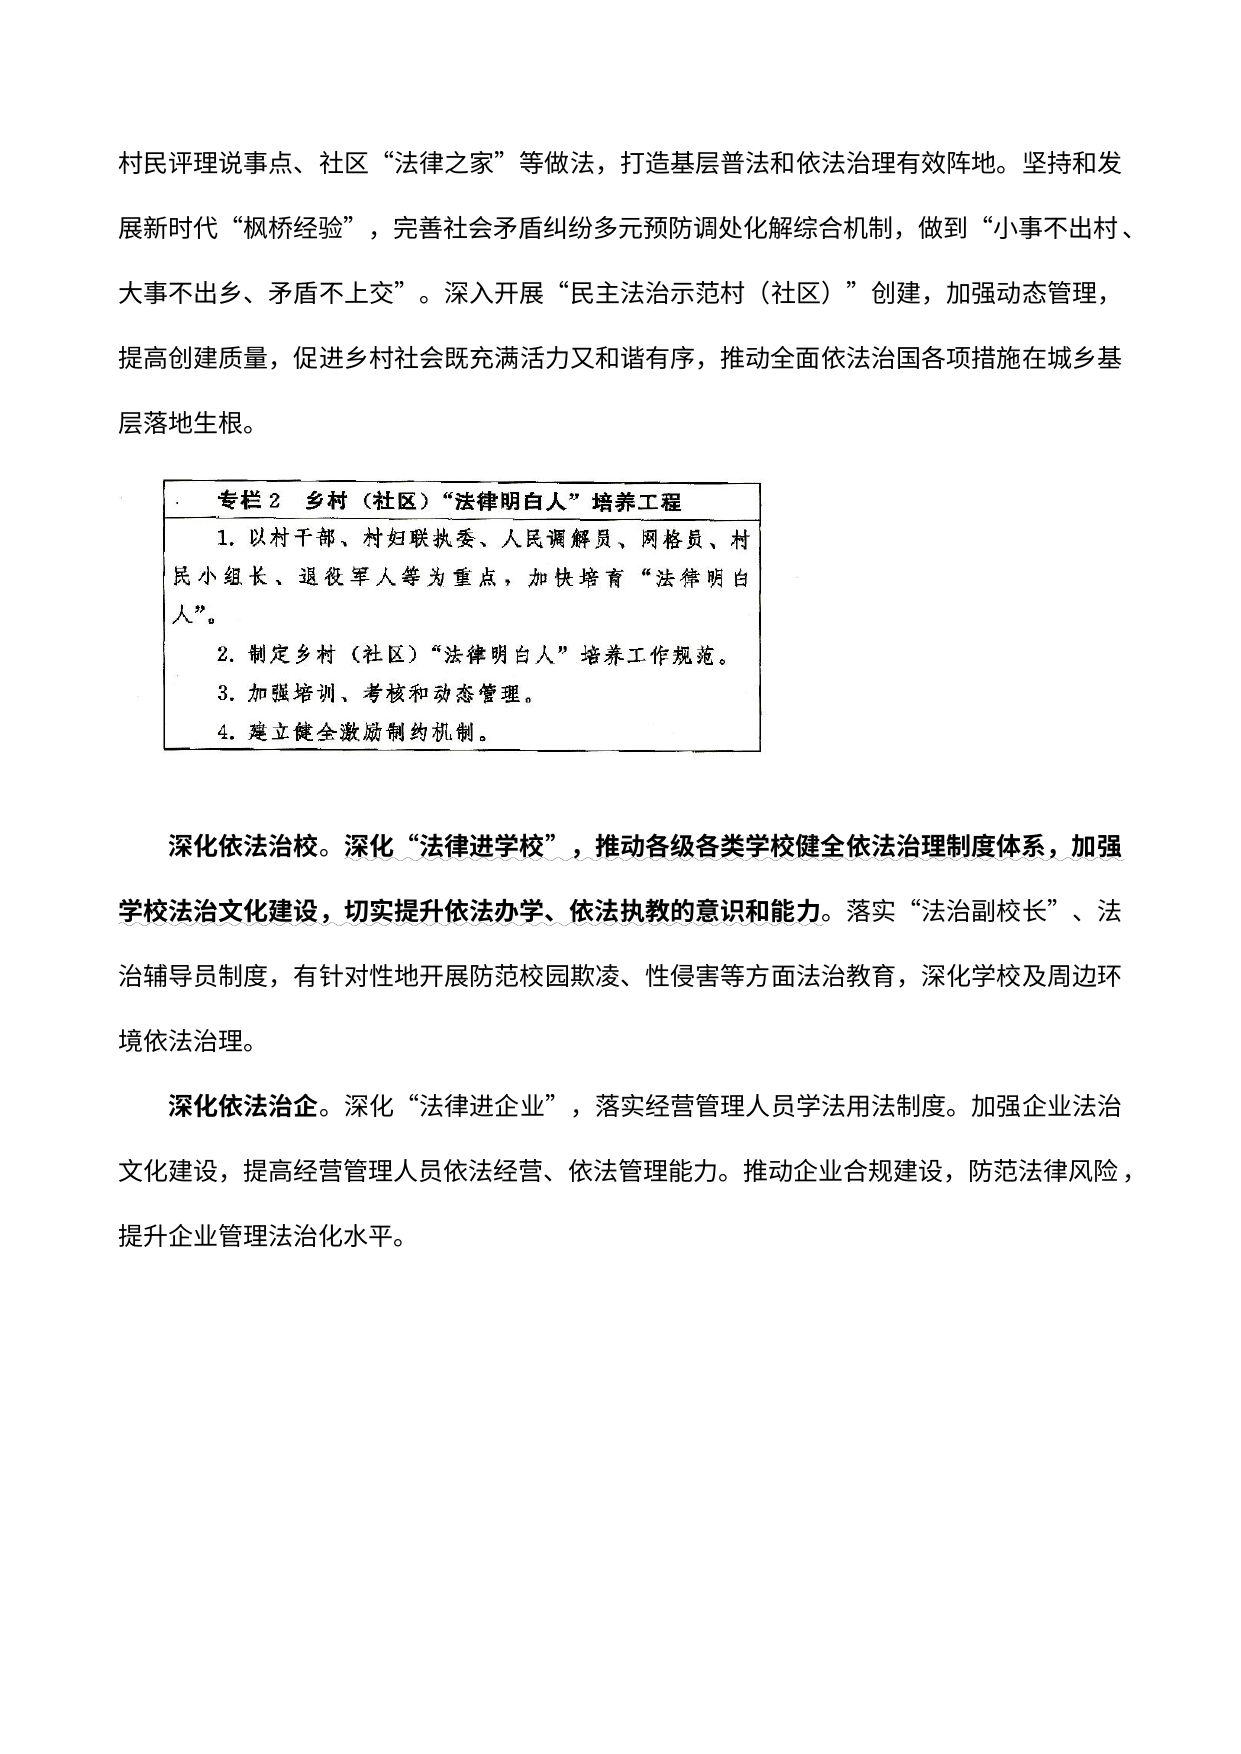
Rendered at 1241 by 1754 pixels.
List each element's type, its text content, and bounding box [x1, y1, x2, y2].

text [118, 129, 1122, 454]
text 深化依法治企。深化“法律进企业”，落实经营管理人员学法用法制度。加强企业法治文化建设，提高经营管理人员依法经营、依法管理能力。推动企业合规建设，防范法律风险，提升企业管理法治化水平。 [118, 1072, 1122, 1267]
text 深化依法治校。深化“法律进学校”，推动各级各类学校健全依法治理制度体系，加强学校法治文化建设，切实提升依法办学、依法执教的意识和能力。落实“法治副校长”、法治辅导员制度，有针对性地开展防范校园欺凌、性侵害等方面法治教育，深化学校及周边环境依法治理。 [118, 812, 1122, 1072]
picture [118, 454, 805, 781]
